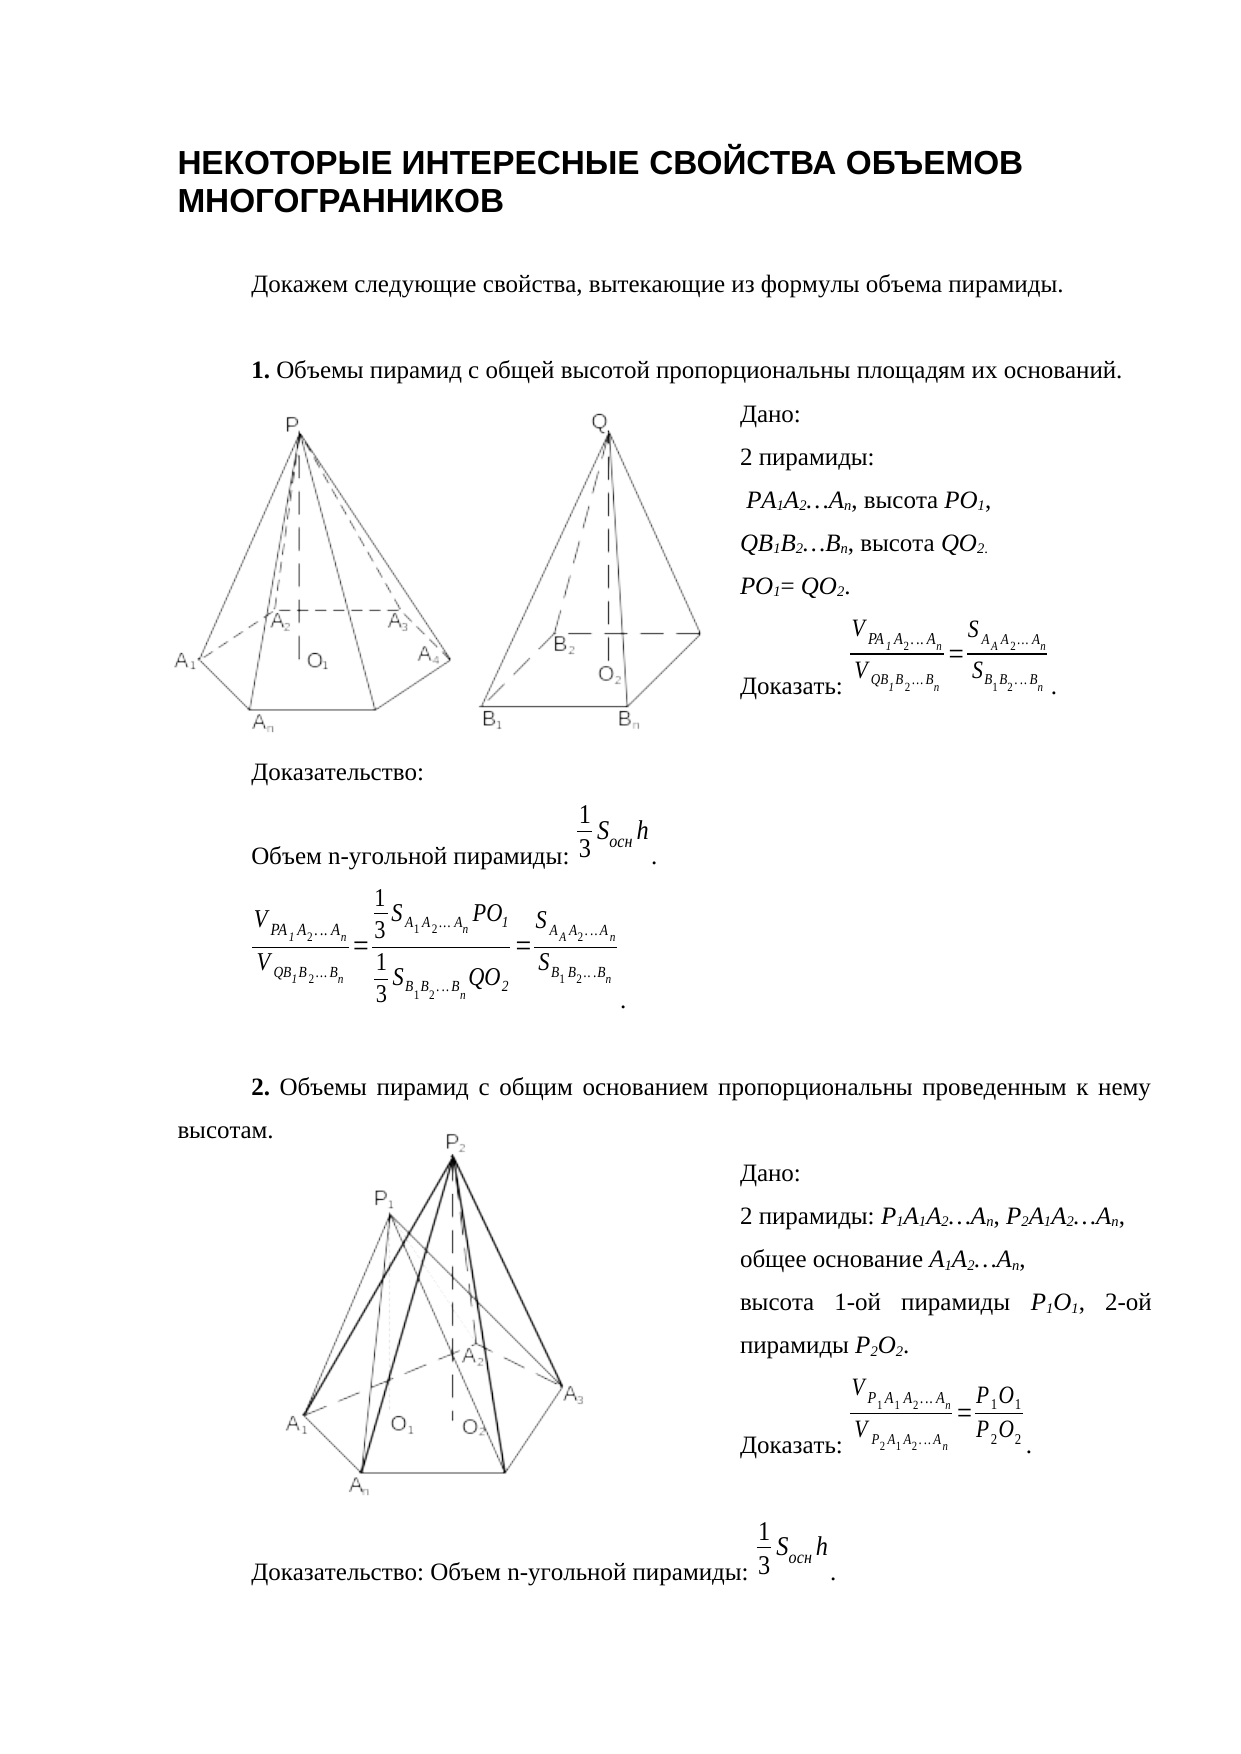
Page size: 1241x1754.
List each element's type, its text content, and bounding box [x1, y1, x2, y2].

text PO1= QO2. [740, 571, 1152, 600]
text PA1A2…An, высота PO1, [740, 485, 1152, 514]
text 2 пирамиды: [740, 442, 1152, 471]
subtitle НЕКОТОРЫЕ ИНТЕРЕСНЫЕ СВОЙСТВА ОБЪЕМОВ МНОГОГРАННИКОВ [177, 143, 1152, 220]
text общее основание A1A2…An, [740, 1244, 1152, 1273]
text Докажем следующие свойства, вытекающие из формулы объема пирамиды. [177, 269, 1152, 298]
text Дано: [740, 399, 1152, 427]
text 1. Объемы пирамид с общей высотой пропорциональны площадям их оснований. [177, 356, 1152, 384]
text Дано: [740, 1158, 1152, 1187]
text . [177, 884, 1152, 1014]
text 2 пирамиды: P1A1A2…An, P2A1A2…An, [740, 1201, 1152, 1230]
text Доказать: . [740, 614, 1152, 699]
text QB1B2…Bn, высота QO2. [740, 528, 1152, 557]
text Объем n-угольной пирамиды: . [177, 800, 1152, 869]
text 2. Объемы пирамид с общим основанием пропорциональны проведенным к нему высотам. [177, 1072, 1152, 1144]
text Доказать: . [740, 1374, 1152, 1459]
text Доказательство: [177, 757, 1152, 786]
text высота 1-ой пирамиды P1O1, 2-ой пирамиды P2O2. [740, 1287, 1152, 1359]
text Доказательство: Объем n-угольной пирамиды: . [177, 1516, 1152, 1586]
